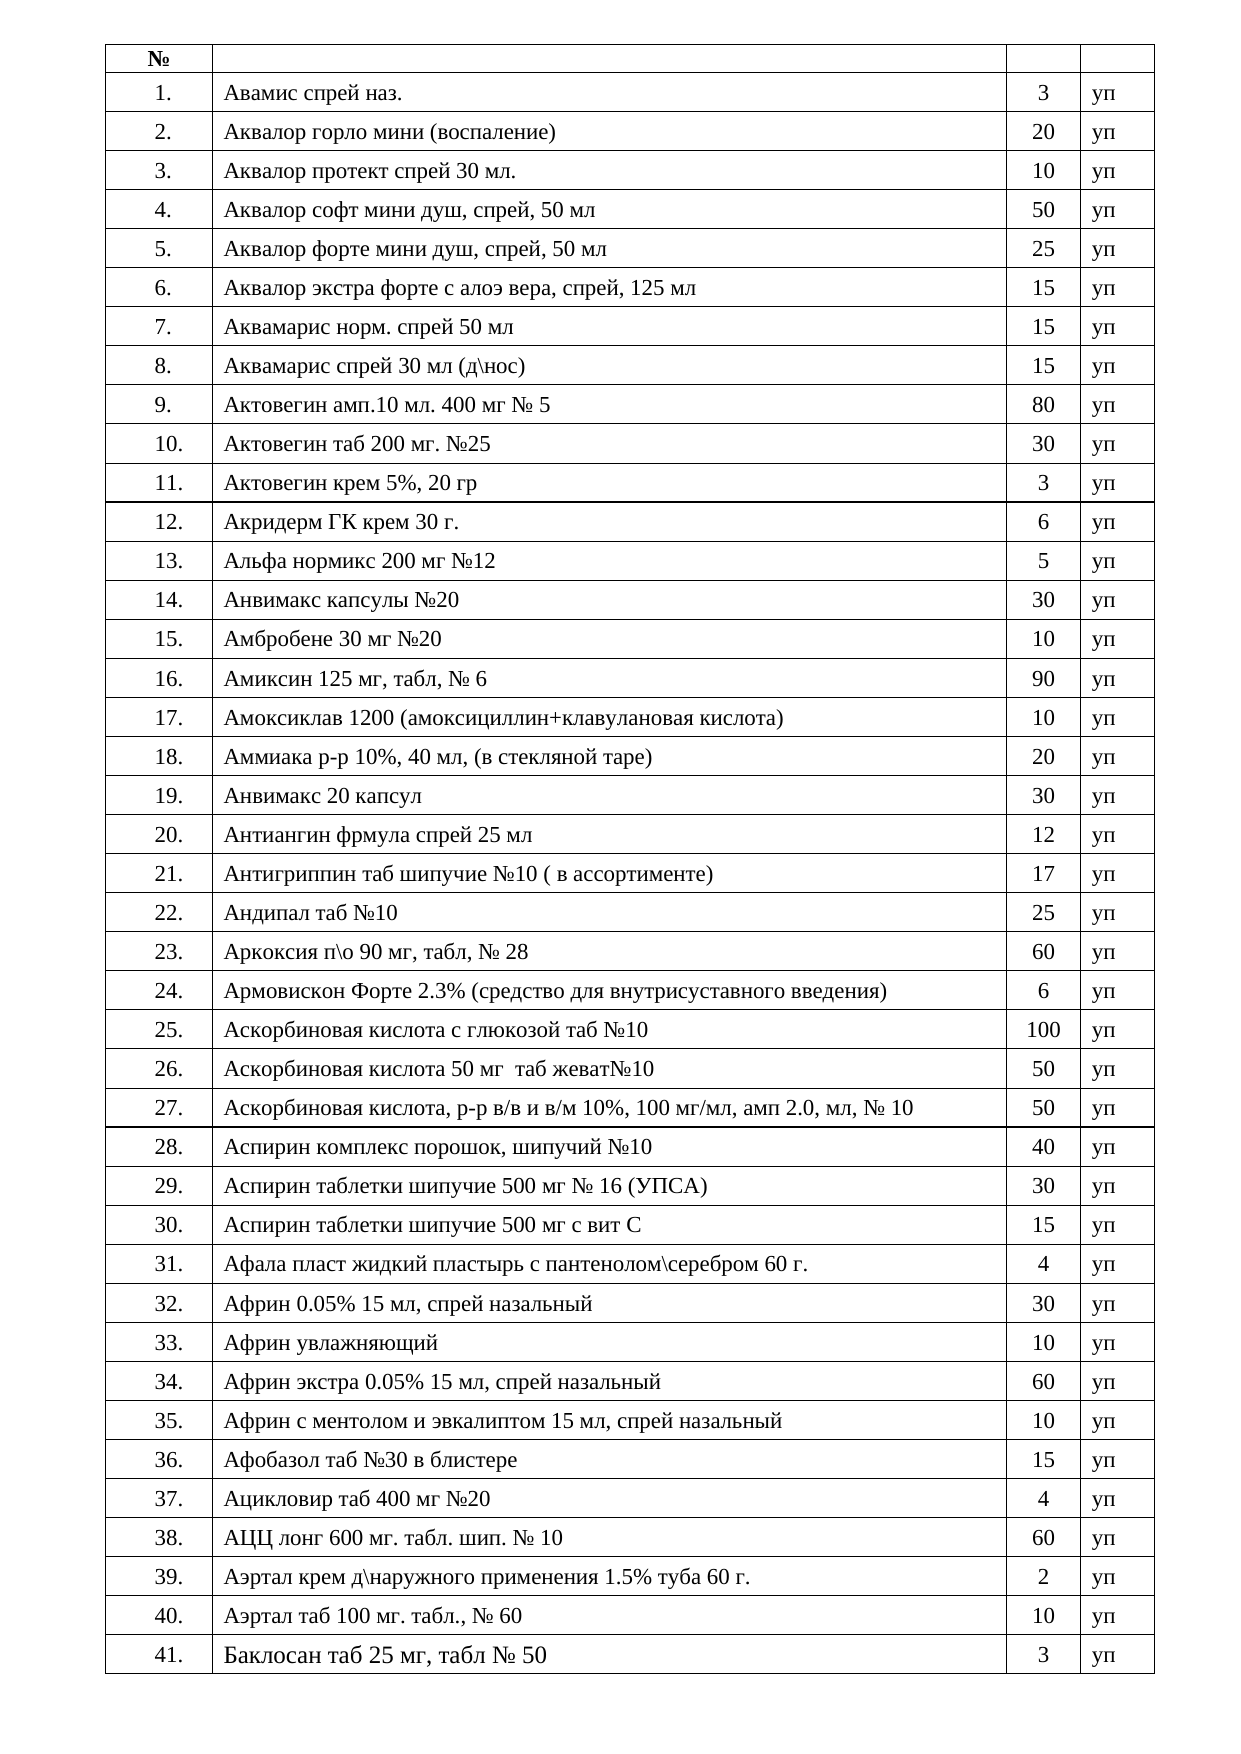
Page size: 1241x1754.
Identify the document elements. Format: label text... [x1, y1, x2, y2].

table_cell [106, 1089, 212, 1126]
table_cell уп [1081, 268, 1154, 306]
table_cell Андипал таб №10 [213, 893, 1006, 931]
table_cell [106, 1323, 212, 1361]
table_cell [106, 815, 212, 853]
table_cell [106, 1596, 212, 1634]
table_cell уп [1081, 73, 1154, 111]
table_cell 100 [1007, 1010, 1080, 1048]
table_cell 10 [1007, 1596, 1080, 1634]
table_cell [106, 190, 212, 228]
table_cell уп [1081, 385, 1154, 423]
table_cell 20 [1007, 112, 1080, 150]
table_cell Аспирин комплекс порошок, шипучий №10 [213, 1128, 1006, 1166]
table_cell Ацикловир таб 400 мг №20 [213, 1479, 1006, 1517]
table_cell уп [1081, 1245, 1154, 1283]
table_cell 3 [1007, 73, 1080, 111]
table_cell уп [1081, 1635, 1154, 1673]
table_cell уп [1081, 854, 1154, 892]
table_cell 80 [1007, 385, 1080, 423]
table_cell [106, 1362, 212, 1400]
table_cell 15 [1007, 307, 1080, 345]
table_cell 10 [1007, 620, 1080, 658]
table_cell [106, 581, 212, 619]
table_cell уп [1081, 1323, 1154, 1361]
table_cell Анвимакс 20 капсул [213, 776, 1006, 814]
table_cell Авамис спрей наз. [213, 73, 1006, 111]
table_cell [106, 1245, 212, 1283]
table_cell 5 [1007, 542, 1080, 579]
table_cell [106, 1284, 212, 1322]
table_cell [106, 737, 212, 775]
table_cell [106, 1128, 212, 1166]
table_cell 60 [1007, 932, 1080, 970]
table_cell 4 [1007, 1245, 1080, 1283]
table_cell 90 [1007, 659, 1080, 697]
table_cell уп [1081, 542, 1154, 579]
table_cell 10 [1007, 1401, 1080, 1439]
table_cell 25 [1007, 229, 1080, 267]
table_cell Аскорбиновая кислота с глюкозой таб №10 [213, 1010, 1006, 1048]
table_cell уп [1081, 1167, 1154, 1204]
table_cell Африн с ментолом и эвкалиптом 15 мл, спрей назальный [213, 1401, 1006, 1439]
table_cell [106, 698, 212, 736]
table_cell уп [1081, 581, 1154, 619]
table_cell уп [1081, 1284, 1154, 1322]
table_cell [106, 1518, 212, 1556]
table_cell [106, 542, 212, 579]
table_cell Амиксин 125 мг, табл, № 6 [213, 659, 1006, 697]
table_cell [106, 854, 212, 892]
table_cell 50 [1007, 190, 1080, 228]
table_cell уп [1081, 1440, 1154, 1478]
table_cell уп [1081, 307, 1154, 345]
table_cell уп [1081, 1128, 1154, 1166]
table_cell Антигриппин таб шипучие №10 ( в ассортименте) [213, 854, 1006, 892]
table_cell Альфа нормикс 200 мг №12 [213, 542, 1006, 579]
table_cell 10 [1007, 698, 1080, 736]
table_cell Армовискон Форте 2.3% (средство для внутрисуставного введения) [213, 971, 1006, 1009]
table_cell Аскорбиновая кислота, р-р в/в и в/м 10%, 100 мг/мл, амп 2.0, мл, № 10 [213, 1089, 1006, 1126]
table_cell [106, 112, 212, 150]
table_cell уп [1081, 893, 1154, 931]
table_cell [106, 385, 212, 423]
table_cell 15 [1007, 268, 1080, 306]
table_cell 20 [1007, 737, 1080, 775]
table_cell Аквамарис норм. спрей 50 мл [213, 307, 1006, 345]
table_cell 4 [1007, 1479, 1080, 1517]
table_cell [106, 1440, 212, 1478]
table_cell уп [1081, 1010, 1154, 1048]
table_cell [106, 424, 212, 462]
table_header Ед. [1081, 45, 1154, 72]
table_cell Акридерм ГК крем 30 г. [213, 503, 1006, 541]
table_cell уп [1081, 1518, 1154, 1556]
table_cell Африн 0.05% 15 мл, спрей назальный [213, 1284, 1006, 1322]
table_cell уп [1081, 346, 1154, 384]
table_cell Аквалор протект спрей 30 мл. [213, 151, 1006, 189]
table_cell [106, 464, 212, 501]
table_cell [106, 346, 212, 384]
table_cell 17 [1007, 854, 1080, 892]
table_cell Африн экстра 0.05% 15 мл, спрей назальный [213, 1362, 1006, 1400]
table_cell Анвимакс капсулы №20 [213, 581, 1006, 619]
table_cell уп [1081, 1479, 1154, 1517]
table_cell 15 [1007, 346, 1080, 384]
table_cell [106, 73, 212, 111]
table_cell [106, 151, 212, 189]
table_cell [106, 776, 212, 814]
table_cell [106, 1010, 212, 1048]
table_cell Африн увлажняющий [213, 1323, 1006, 1361]
table_cell Аммиака р-р 10%, 40 мл, (в стекляной таре) [213, 737, 1006, 775]
table_cell 50 [1007, 1089, 1080, 1126]
table_cell 30 [1007, 424, 1080, 462]
table_cell [106, 268, 212, 306]
table_cell [106, 1557, 212, 1595]
table_cell уп [1081, 1596, 1154, 1634]
table_cell 25 [1007, 893, 1080, 931]
table_cell Аспирин таблетки шипучие 500 мг с вит С [213, 1206, 1006, 1244]
table_cell Амоксиклав 1200 (амоксициллин+клавулановая кислота) [213, 698, 1006, 736]
table_cell уп [1081, 815, 1154, 853]
table_cell Аквалор горло мини (воспаление) [213, 112, 1006, 150]
table_cell 15 [1007, 1206, 1080, 1244]
table_header Кол-во [1007, 45, 1080, 72]
table_cell уп [1081, 1089, 1154, 1126]
table_cell уп [1081, 932, 1154, 970]
table_cell уп [1081, 698, 1154, 736]
table_cell [106, 307, 212, 345]
table_cell уп [1081, 737, 1154, 775]
table_cell АЦЦ лонг 600 мг. табл. шип. № 10 [213, 1518, 1006, 1556]
table_cell 30 [1007, 581, 1080, 619]
table_cell 10 [1007, 151, 1080, 189]
table_cell [106, 1049, 212, 1087]
table_cell уп [1081, 464, 1154, 501]
table_cell 60 [1007, 1362, 1080, 1400]
table_cell Аквалор софт мини душ, спрей, 50 мл [213, 190, 1006, 228]
table_cell 6 [1007, 503, 1080, 541]
table_cell уп [1081, 503, 1154, 541]
table_cell Аквалор экстра форте с алоэ вера, спрей, 125 мл [213, 268, 1006, 306]
table_cell [106, 1479, 212, 1517]
table_cell [106, 1167, 212, 1204]
table_cell Аэртал крем д\наружного применения 1.5% туба 60 г. [213, 1557, 1006, 1595]
table_cell уп [1081, 776, 1154, 814]
table_cell [106, 932, 212, 970]
table_cell Афала пласт жидкий пластырь с пантенолом\серебром 60 г. [213, 1245, 1006, 1283]
table_cell [106, 1635, 212, 1673]
table_cell уп [1081, 659, 1154, 697]
table_cell 3 [1007, 464, 1080, 501]
table_cell [106, 620, 212, 658]
table_header № [106, 45, 212, 72]
table_cell 30 [1007, 776, 1080, 814]
table_cell Аквалор форте мини душ, спрей, 50 мл [213, 229, 1006, 267]
table_cell [106, 1401, 212, 1439]
table_cell [106, 229, 212, 267]
table_cell Аспирин таблетки шипучие 500 мг № 16 (УПСА) [213, 1167, 1006, 1204]
table_cell Актовегин таб 200 мг. №25 [213, 424, 1006, 462]
table_cell 30 [1007, 1284, 1080, 1322]
table_cell Баклосан таб 25 мг, табл № 50 [213, 1635, 1006, 1673]
table_cell 3 [1007, 1635, 1080, 1673]
table_cell уп [1081, 1557, 1154, 1595]
table_cell [106, 971, 212, 1009]
table_cell уп [1081, 190, 1154, 228]
table_cell Аркоксия п\о 90 мг, табл, № 28 [213, 932, 1006, 970]
table_cell Антиангин фрмула спрей 25 мл [213, 815, 1006, 853]
table_cell Амбробене 30 мг №20 [213, 620, 1006, 658]
table_cell [106, 893, 212, 931]
table_cell 40 [1007, 1128, 1080, 1166]
table_cell Афобазол таб №30 в блистере [213, 1440, 1006, 1478]
table_cell Аскорбиновая кислота 50 мг таб жеват№10 [213, 1049, 1006, 1087]
table_cell [106, 1206, 212, 1244]
table_cell уп [1081, 151, 1154, 189]
table_cell 6 [1007, 971, 1080, 1009]
table_cell 10 [1007, 1323, 1080, 1361]
table_cell 12 [1007, 815, 1080, 853]
table_cell уп [1081, 1206, 1154, 1244]
table_cell уп [1081, 971, 1154, 1009]
table_cell уп [1081, 620, 1154, 658]
table_cell Актовегин крем 5%, 20 гр [213, 464, 1006, 501]
table_cell 50 [1007, 1049, 1080, 1087]
table_cell 15 [1007, 1440, 1080, 1478]
table_cell [106, 503, 212, 541]
table_cell уп [1081, 229, 1154, 267]
table_cell 30 [1007, 1167, 1080, 1204]
table_cell уп [1081, 424, 1154, 462]
table_cell уп [1081, 1401, 1154, 1439]
table_cell Актовегин амп.10 мл. 400 мг № 5 [213, 385, 1006, 423]
table_cell Аквамарис спрей 30 мл (д\нос) [213, 346, 1006, 384]
table_cell 60 [1007, 1518, 1080, 1556]
table_cell Аэртал таб 100 мг. табл., № 60 [213, 1596, 1006, 1634]
table_cell [106, 659, 212, 697]
table_header Товар [213, 45, 1006, 72]
table_cell уп [1081, 1049, 1154, 1087]
table_cell 2 [1007, 1557, 1080, 1595]
table_cell уп [1081, 112, 1154, 150]
table_cell уп [1081, 1362, 1154, 1400]
